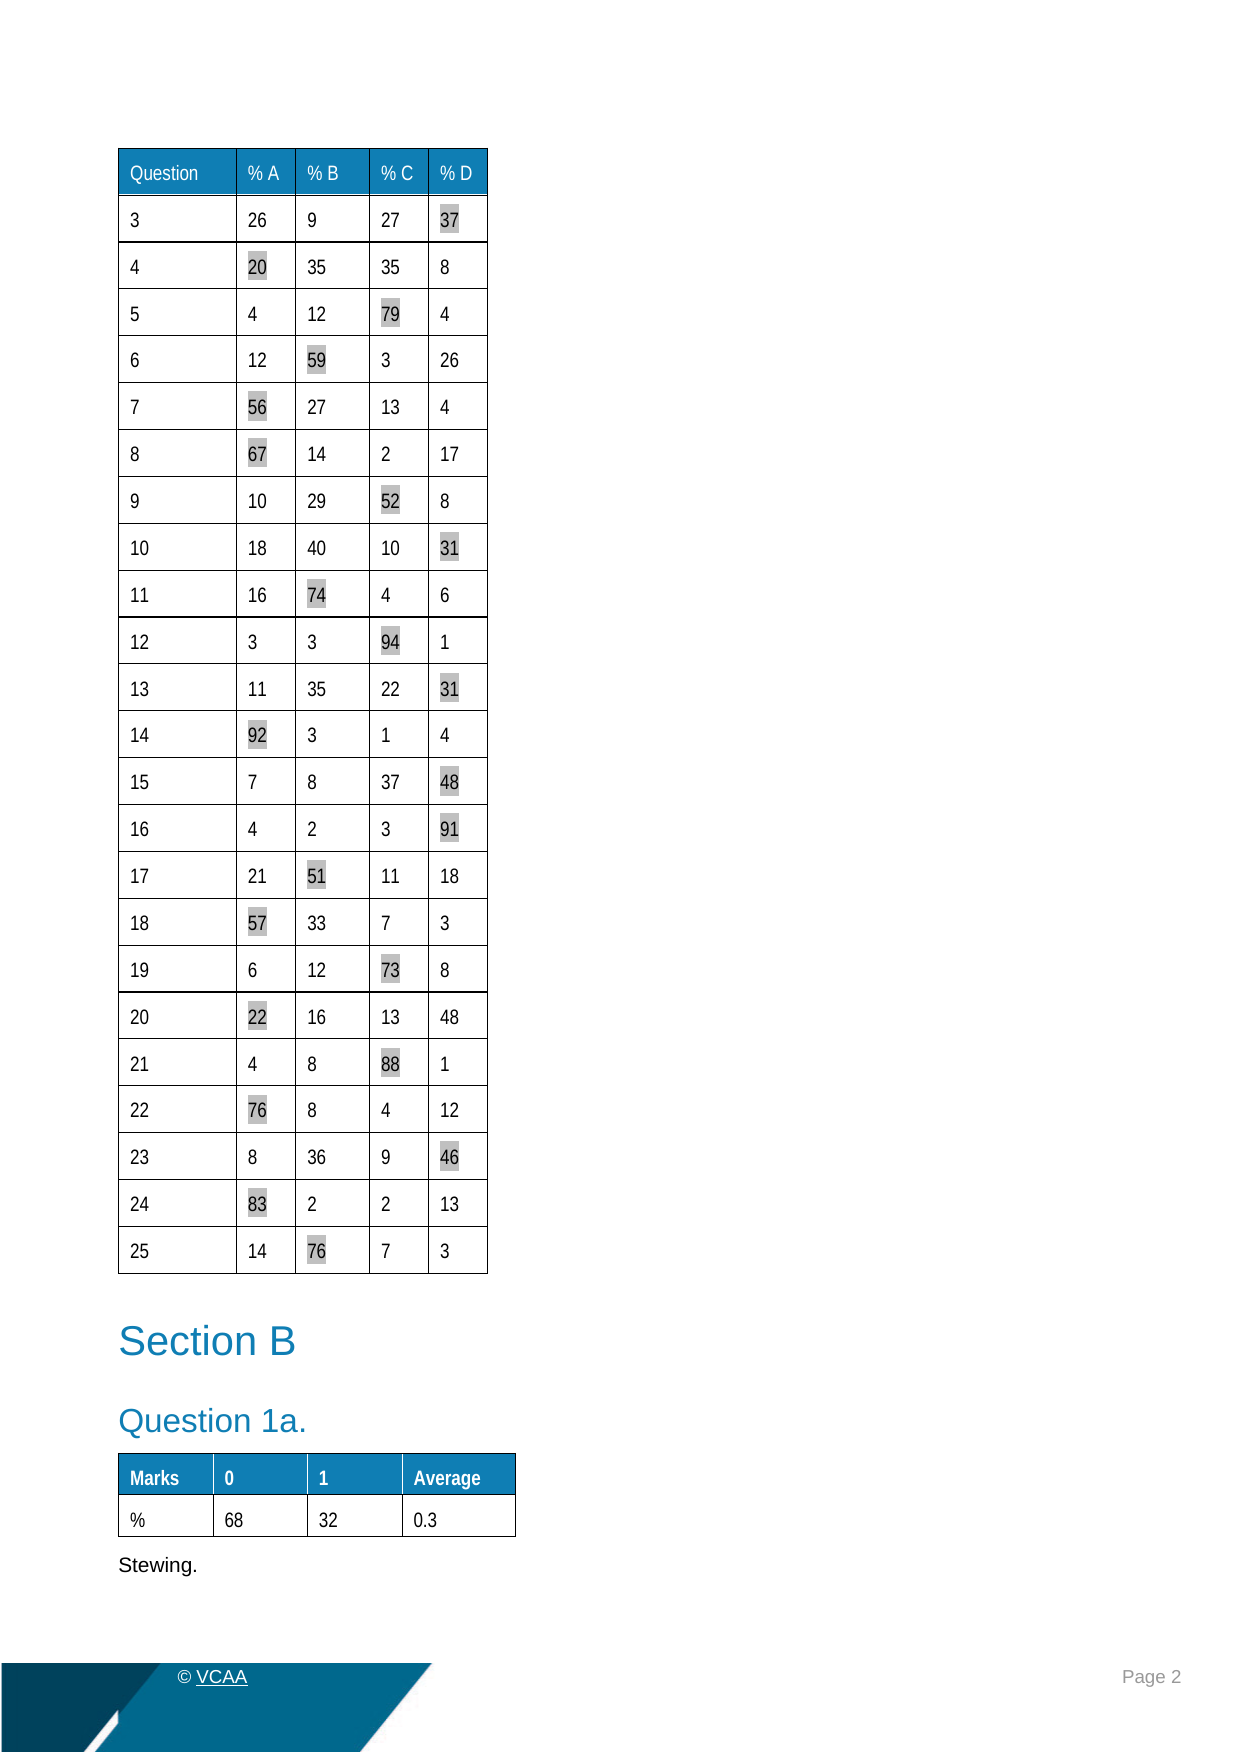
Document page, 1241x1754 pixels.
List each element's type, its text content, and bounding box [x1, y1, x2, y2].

table_header Average [403, 1454, 515, 1494]
table_cell 8 [429, 477, 487, 523]
table_cell 36 [296, 1133, 369, 1179]
table_cell 16 [119, 805, 236, 851]
table_cell 18 [119, 899, 236, 944]
table_cell 13 [370, 383, 428, 429]
table_cell 37 [429, 196, 487, 241]
table_cell 3 [429, 899, 487, 944]
table_cell 13 [429, 1180, 487, 1226]
table_cell 4 [237, 289, 295, 335]
table_cell 13 [119, 664, 236, 710]
table_cell 17 [119, 852, 236, 898]
table_cell 25 [119, 1227, 236, 1273]
table_cell 4 [237, 805, 295, 851]
table_cell 2 [370, 430, 428, 476]
table_cell 14 [119, 711, 236, 757]
table_cell 6 [429, 571, 487, 616]
table_cell 1 [429, 1039, 487, 1085]
table_cell 7 [119, 383, 236, 429]
table_cell 68 [214, 1495, 307, 1536]
table_cell 8 [296, 1039, 369, 1085]
table_cell 12 [296, 946, 369, 991]
table_cell 88 [370, 1039, 428, 1085]
table_cell 22 [370, 664, 428, 710]
table_cell % [119, 1495, 213, 1536]
table_cell 4 [429, 289, 487, 335]
table_cell 57 [237, 899, 295, 944]
table_header % D [429, 149, 487, 194]
table_cell 3 [429, 1227, 487, 1273]
table_cell 37 [370, 758, 428, 804]
table_header % A [237, 149, 295, 194]
table_cell 7 [237, 758, 295, 804]
table_cell 7 [370, 899, 428, 944]
table_cell 52 [370, 477, 428, 523]
text Stewing. [118, 1549, 1122, 1578]
table_cell 9 [370, 1133, 428, 1179]
table_header % B [296, 149, 369, 194]
table_cell 2 [370, 1180, 428, 1226]
table_cell 8 [296, 1086, 369, 1132]
table_cell 12 [429, 1086, 487, 1132]
table_cell 3 [296, 618, 369, 663]
subtitle Question 1a. [118, 1399, 1122, 1440]
table_cell 4 [370, 571, 428, 616]
table_cell 31 [429, 664, 487, 710]
table_cell 19 [119, 946, 236, 991]
table_cell 4 [429, 711, 487, 757]
table_cell 17 [429, 430, 487, 476]
table_cell 12 [237, 336, 295, 382]
table_header 0 [214, 1454, 307, 1494]
table_cell 29 [296, 477, 369, 523]
table_cell 0.3 [403, 1495, 515, 1536]
table_cell 9 [119, 477, 236, 523]
table_cell 26 [237, 196, 295, 241]
table_cell 4 [237, 1039, 295, 1085]
table_cell 6 [237, 946, 295, 991]
table_cell 6 [119, 336, 236, 382]
table_cell 35 [296, 243, 369, 288]
table_cell 8 [429, 243, 487, 288]
table_cell 76 [296, 1227, 369, 1273]
table_cell 9 [296, 196, 369, 241]
table_cell 3 [370, 336, 428, 382]
table_cell 40 [296, 524, 369, 569]
table_cell 16 [296, 993, 369, 1038]
table_cell 31 [429, 524, 487, 569]
table_cell 16 [237, 571, 295, 616]
table_cell 1 [429, 618, 487, 663]
table_cell 21 [119, 1039, 236, 1085]
table_cell 21 [237, 852, 295, 898]
table_header Marks [119, 1454, 213, 1494]
table_cell 27 [370, 196, 428, 241]
table_cell 46 [429, 1133, 487, 1179]
table_cell 11 [119, 571, 236, 616]
table_cell 35 [370, 243, 428, 288]
table_cell 10 [237, 477, 295, 523]
table_cell 27 [296, 383, 369, 429]
table_cell 14 [237, 1227, 295, 1273]
table_cell 56 [237, 383, 295, 429]
table_cell 35 [296, 664, 369, 710]
subtitle Section B [118, 1315, 1122, 1365]
table_cell 20 [119, 993, 236, 1038]
table_cell 11 [370, 852, 428, 898]
table_cell 11 [237, 664, 295, 710]
table_cell 22 [237, 993, 295, 1038]
table_cell 4 [119, 243, 236, 288]
picture [361, 1663, 1241, 1752]
table_cell 23 [119, 1133, 236, 1179]
table_cell 26 [429, 336, 487, 382]
table_cell 18 [237, 524, 295, 569]
table_cell 2 [296, 805, 369, 851]
table_cell 20 [237, 243, 295, 288]
table_cell 2 [296, 1180, 369, 1226]
table_cell 24 [119, 1180, 236, 1226]
table_cell 8 [296, 758, 369, 804]
table_cell 10 [370, 524, 428, 569]
table_cell 3 [237, 618, 295, 663]
table_cell 8 [237, 1133, 295, 1179]
table_cell 92 [237, 711, 295, 757]
table_cell 33 [296, 899, 369, 944]
table_cell 67 [237, 430, 295, 476]
table_cell 32 [308, 1495, 402, 1536]
table_cell 51 [296, 852, 369, 898]
table_cell 3 [370, 805, 428, 851]
table_cell 8 [119, 430, 236, 476]
table_cell 13 [370, 993, 428, 1038]
table_cell 94 [370, 618, 428, 663]
table_cell 3 [119, 196, 236, 241]
table_cell 10 [119, 524, 236, 569]
table_cell 83 [237, 1180, 295, 1226]
table_cell 15 [119, 758, 236, 804]
table_cell 4 [429, 383, 487, 429]
table_cell 74 [296, 571, 369, 616]
table_cell 12 [296, 289, 369, 335]
table_cell 3 [296, 711, 369, 757]
table_cell 8 [429, 946, 487, 991]
table_header % C [370, 149, 428, 194]
table_cell 48 [429, 993, 487, 1038]
table_cell 5 [119, 289, 236, 335]
table_cell 4 [370, 1086, 428, 1132]
table_cell 22 [119, 1086, 236, 1132]
table_cell 1 [370, 711, 428, 757]
table_cell 12 [119, 618, 236, 663]
table_cell 79 [370, 289, 428, 335]
table_cell 59 [296, 336, 369, 382]
table_cell 76 [237, 1086, 295, 1132]
table_cell 7 [370, 1227, 428, 1273]
picture [85, 1711, 118, 1752]
table_cell 91 [429, 805, 487, 851]
table_cell 73 [370, 946, 428, 991]
table_cell 18 [429, 852, 487, 898]
table_header 1 [308, 1454, 402, 1494]
table_header Question [119, 149, 236, 194]
table_cell 14 [296, 430, 369, 476]
table_cell 48 [429, 758, 487, 804]
